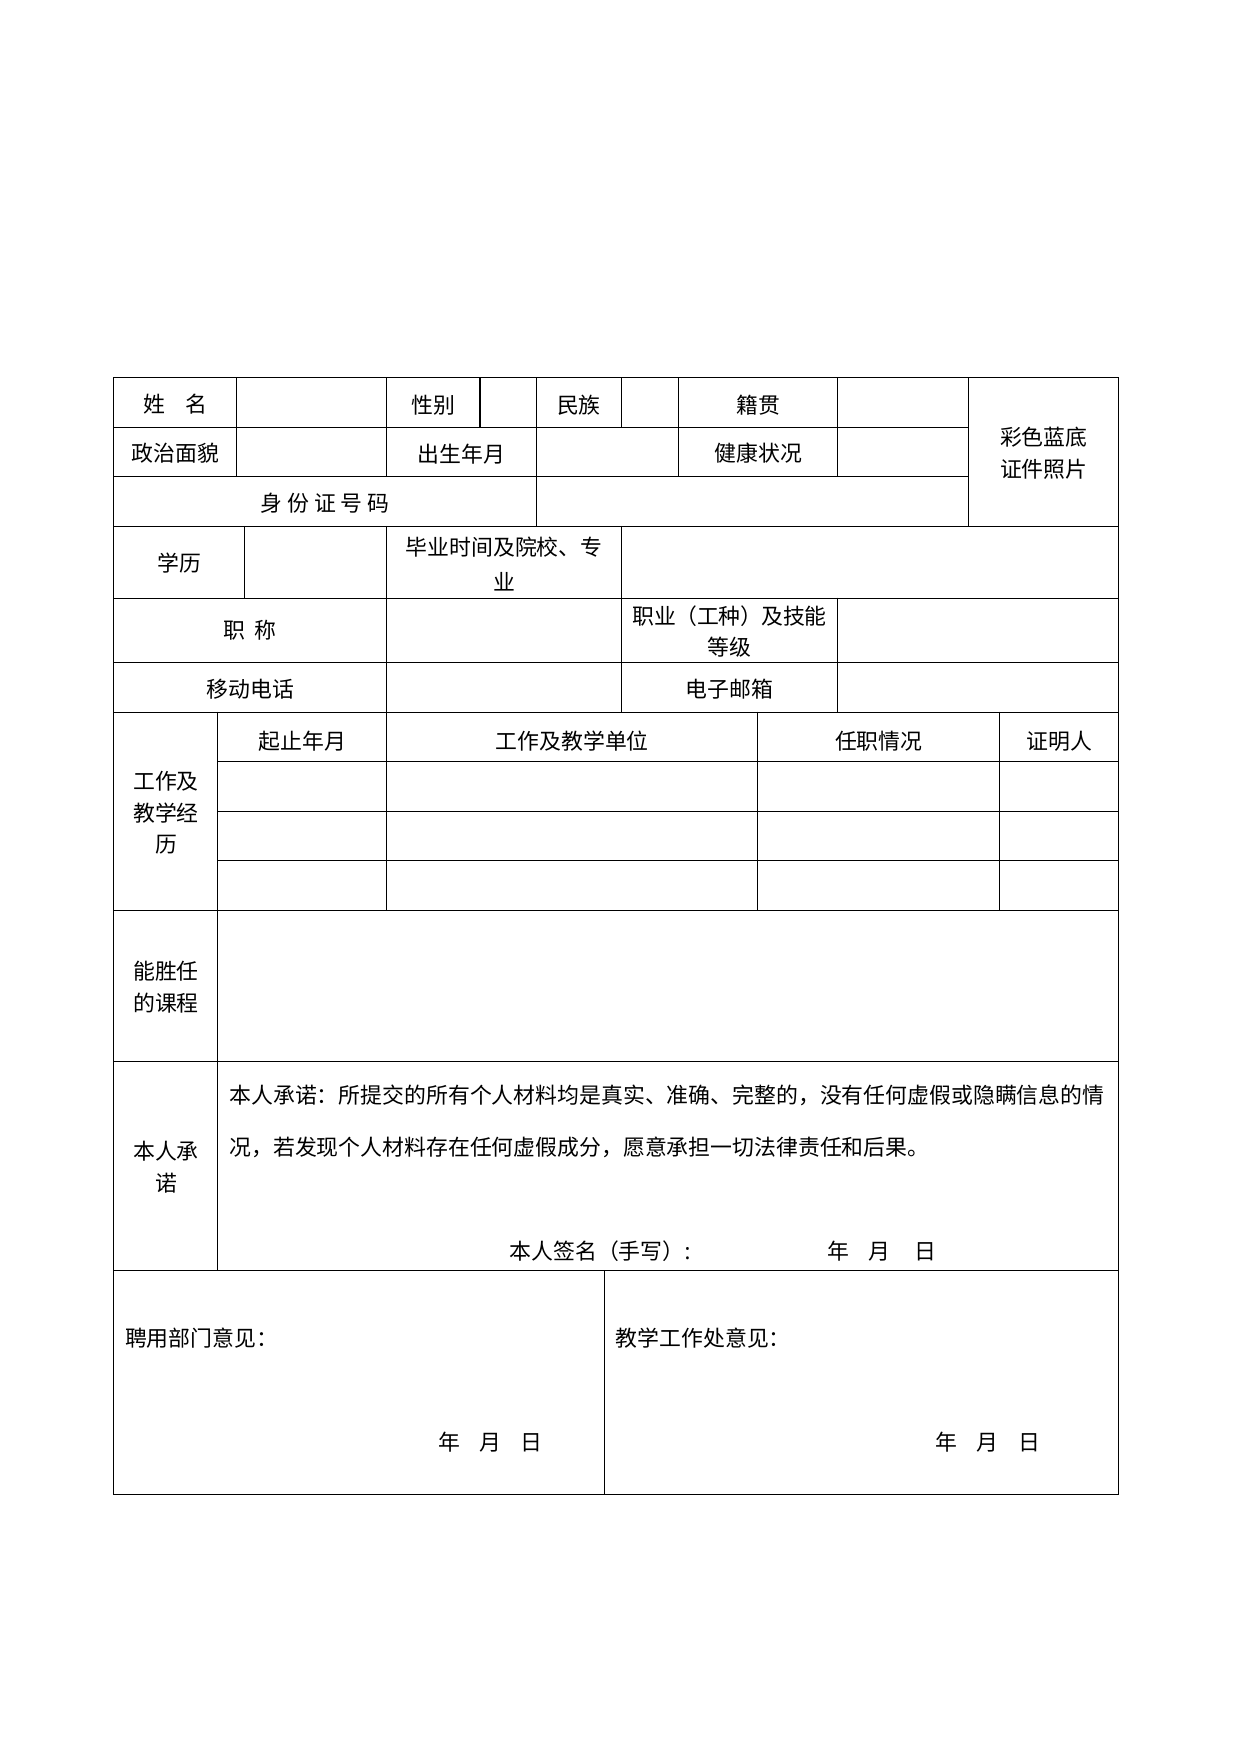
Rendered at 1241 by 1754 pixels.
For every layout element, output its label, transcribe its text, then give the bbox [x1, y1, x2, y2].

table_cell [838, 428, 968, 476]
table_cell 毕业时间及院校、专业 [387, 527, 621, 598]
table_header 性别 [387, 378, 479, 427]
table_cell 身 份 证 号 码 [114, 477, 536, 526]
table_header 姓 名 [114, 378, 236, 427]
table_cell [387, 861, 757, 910]
table_cell [387, 663, 621, 712]
table_header 民族 [537, 378, 621, 427]
table_cell [537, 477, 968, 526]
table_cell [218, 812, 386, 860]
table_cell [237, 428, 386, 476]
table_cell [218, 861, 386, 910]
table_header 彩色蓝底 证件照片 [969, 378, 1118, 526]
table_cell [758, 861, 999, 910]
table_cell [218, 911, 1118, 1061]
table_cell [758, 762, 999, 811]
table_cell 本人承诺：所提交的所有个人材料均是真实、准确、完整的，没有任何虚假或隐瞒信息的情况，若发现个人材料存在任何虚假成分，愿意承担一切法律责任和后果。 本人签名（手写）: 年 月 日 [218, 1062, 1118, 1270]
table_cell 工作及教学单位 [387, 713, 757, 761]
table_cell 工作及教学经历 [114, 713, 217, 910]
table_cell 电子邮箱 [622, 663, 837, 712]
table_header [622, 378, 678, 427]
table_cell 聘用部门意见： 年 月 日 [114, 1271, 604, 1494]
table_cell 职 称 [114, 599, 386, 662]
table_cell [838, 599, 1118, 662]
table_cell 证明人 [1000, 713, 1118, 761]
table_cell 教学工作处意见： 年 月 日 [605, 1271, 1118, 1494]
table_header [237, 378, 386, 427]
table_cell [758, 812, 999, 860]
table_cell 任职情况 [758, 713, 999, 761]
table_cell 学历 [114, 527, 244, 598]
table_cell 移动电话 [114, 663, 386, 712]
table_cell [1000, 812, 1118, 860]
table_cell [387, 599, 621, 662]
table_cell [245, 527, 386, 598]
table_header [838, 378, 968, 427]
table_cell [622, 527, 1118, 598]
table_cell 职业（工种）及技能等级 [622, 599, 837, 662]
table_cell 政治面貌 [114, 428, 236, 476]
table_header 籍贯 [679, 378, 837, 427]
table_cell [537, 428, 678, 476]
table_cell 能胜任的课程 [114, 911, 217, 1061]
table_cell [387, 762, 757, 811]
table_header [481, 378, 536, 427]
table_cell 起止年月 [218, 713, 386, 761]
table_cell [1000, 762, 1118, 811]
table_cell [387, 812, 757, 860]
table_cell [1000, 861, 1118, 910]
table_cell 出生年月 [387, 428, 536, 476]
table_cell 健康状况 [679, 428, 837, 476]
table_cell [838, 663, 1118, 712]
table_cell [218, 762, 386, 811]
table_cell 本人承诺 [114, 1062, 217, 1270]
